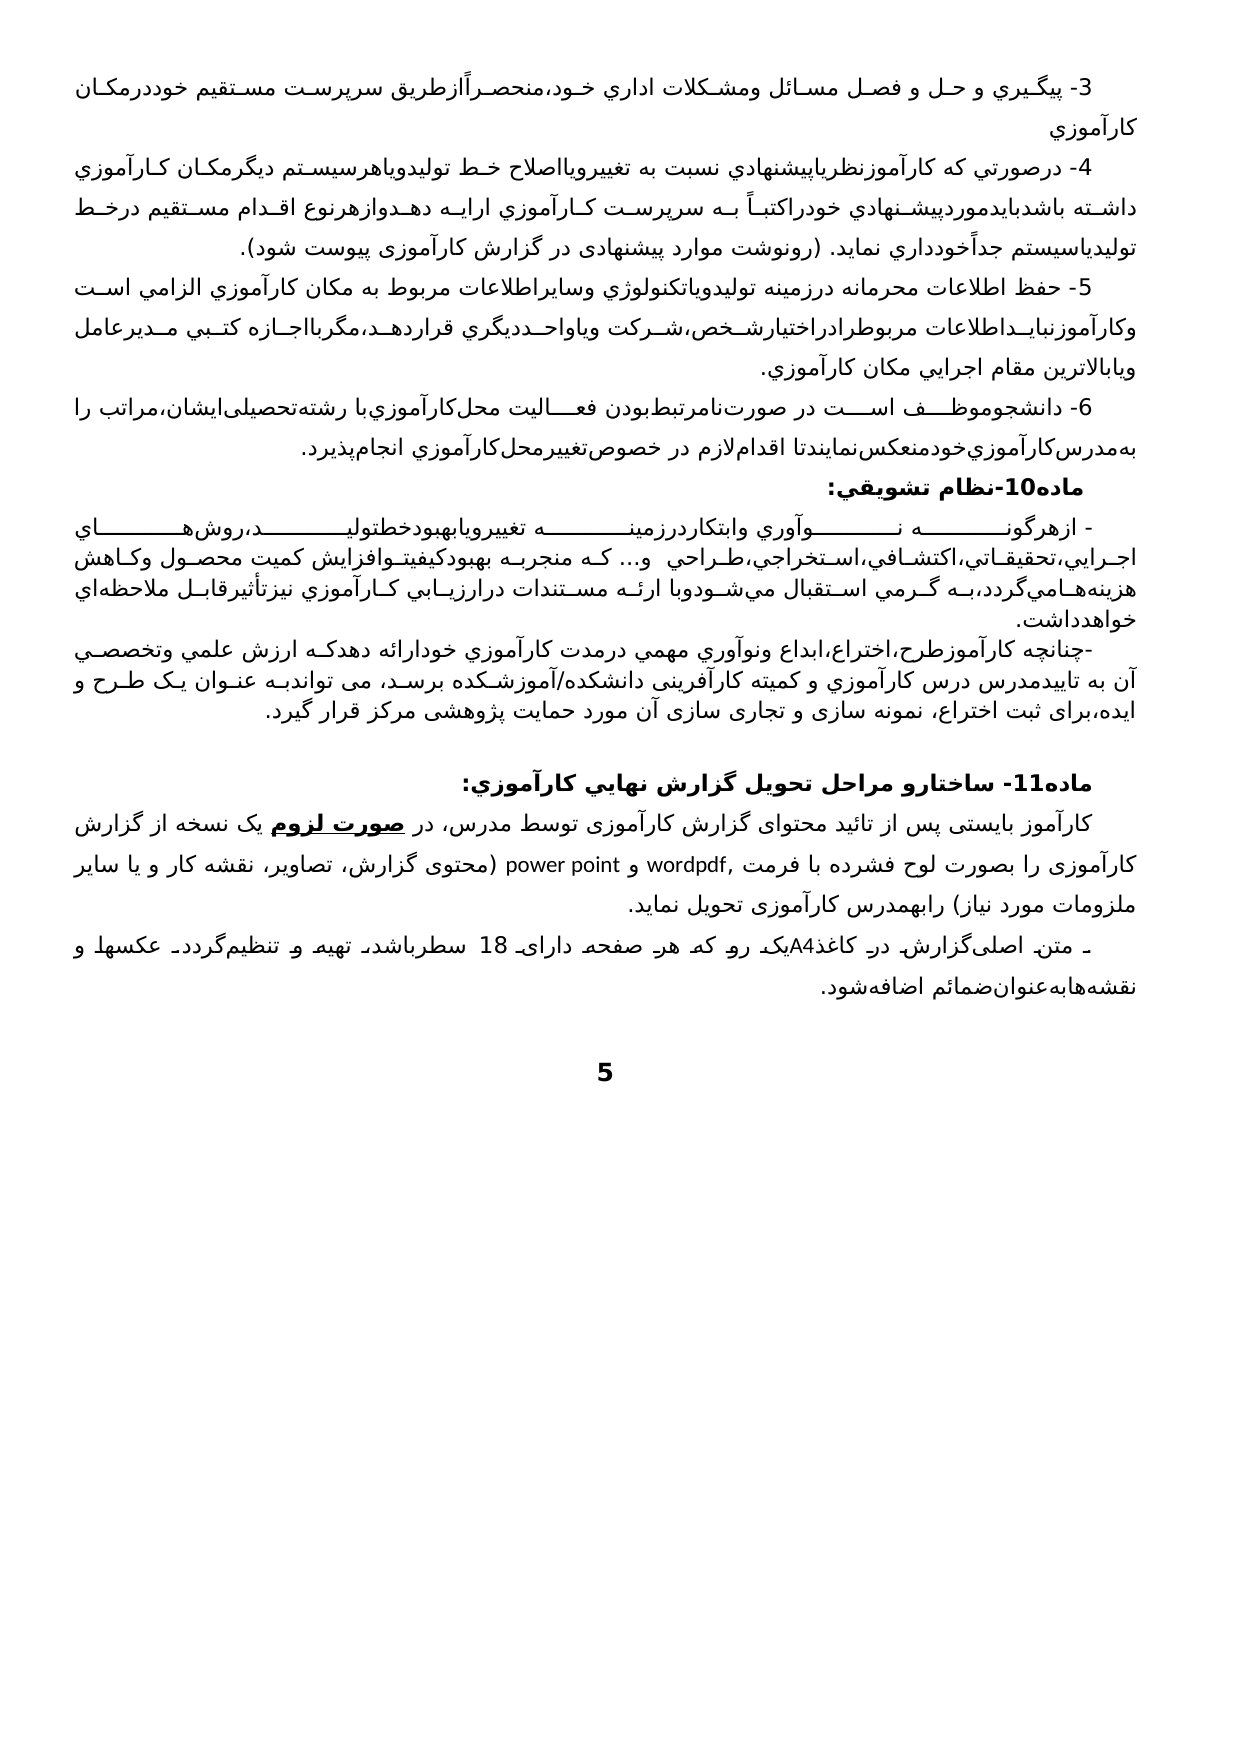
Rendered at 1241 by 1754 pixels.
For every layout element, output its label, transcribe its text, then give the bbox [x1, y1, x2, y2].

text - ازهرگونه نوآوري وابتكاردرزمينه تغييرويابهبودخطتوليد،روش‌هاي اجرايي،تحقيقاتي،اكتشافي،استخراجي،طراحي و... كه منجربه بهبودكيفيتوافزايش كميت محصول وكاهش هزينه‌هامي‌گردد،به گرمي استقبال مي‌شودوبا ارئه مستندات درارزيابي كارآموزي نيزتأثيرقابل ملاحظه‌اي خواهدداشت. [74, 514, 1137, 632]
text ماده11- ساختارو مراحل تحويل گزارش نهايي كارآموزي: [74, 770, 1137, 797]
text کارآموز بایستی پس از تائید محتوای گزارش کارآموزی توسط مدرس، در صورت لزوم یک نسخه از گزارش کارآموزی را بصورت لوح فشرده با فرمت ,wordpdf و power point (محتوی گزارش، تصاویر، نقشه کار و یا سایر ملزومات مورد نیاز) رابهمدرس کارآموزی تحویل نماید. [74, 810, 1137, 918]
text 4- درصورتي كه كارآموزنظرياپيشنهادي نسبت به تغييرويااصلاح خط توليدوياهرسيستم ديگرمکان کارآموزي داشته باشدبايدموردپيشنهادي خودراكتباً به سرپرست کارآموزي ارايه دهدوازهرنوع اقدام مستقيم درخط توليدياسيستم جداًخودداري نمايد. (رونوشت موارد پیشنهادی در گزارش کارآموزی پیوست شود). [74, 154, 1137, 261]
text 3- پيگيري و حل و فصل مسائل ومشكلات اداري خود،منحصراًازطريق سرپرست مستقيم خوددرمکان کارآموزي [74, 74, 1137, 141]
text . ﻣﺘﻦ اﺻﻠﯽﮔﺰارش در کاغذA4ﯾﮏ رو که هر صفحه دارای 18 ﺳﻄﺮباشد، ﺗﻬﯿﻪ و ﺗﻨﻈﯿﻢﮔﺮدد. ﻋﮑﺴﻬﺎ و ﻧﻘﺸﻪﻫﺎﺑﻪﻋﻨﻮانﺿﻤﺎﺋﻢ اﺿﺎﻓﻪشود. [74, 932, 1137, 999]
text 5 [74, 1059, 1137, 1088]
text -چنانچه كارآموزطرح،اختراع،ابداع ونوآوري مهمي درمدت كارآموزي خودارائه دهدکه ارزش علمي وتخصصي آن به تاييدمدرس درس كارآموزي و کمیته کارآفرینی دانشکده/آموزشکده برسد، می تواندبه عنوان یک طرح و ایده،برای ثبت اختراع، نمونه سازی و تجاری سازی آن مورد حمایت پژوهشی مرکز قرار گیرد. [74, 636, 1137, 724]
text 5- حفظ اطلاعات محرمانه درزمينه توليدوياتكنولوژي وسايراطلاعات مربوط به مکان کارآموزي الزامي است وكارآموزنبايداطلاعات مربوطرادراختيارشخص،شركت وياواحدديگري قراردهد،مگربااجازه كتبي مديرعامل ويابالاترين مقام اجرايي مکان کارآموزي. [74, 274, 1137, 381]
text ماده10-نظام تشويقي: [74, 474, 1137, 501]
text 6- داﻧﺸﺠﻮﻣﻮظف است در ﺻﻮرتﻧﺎﻣﺮﺗﺒﻂﺑﻮدن فعالیت ﻣﺤﻞﮐﺎرآﻣﻮزيﺑﺎ رﺷﺘﻪﺗﺤﺼﯿﻠﯽاﯾﺸﺎن،ﻣﺮاﺗﺐ را ﺑﻪمدرسﮐﺎرآﻣﻮزيﺧﻮدﻣﻨﻌﮑﺲﻧﻤﺎﯾﻨﺪﺗﺎ اﻗﺪامﻻزم در ﺧﺼﻮصﺗﻐﯿﯿﺮﻣﺤﻞﮐﺎرآﻣﻮزي اﻧﺠﺎمﭘﺬﯾﺮد. [74, 394, 1137, 461]
